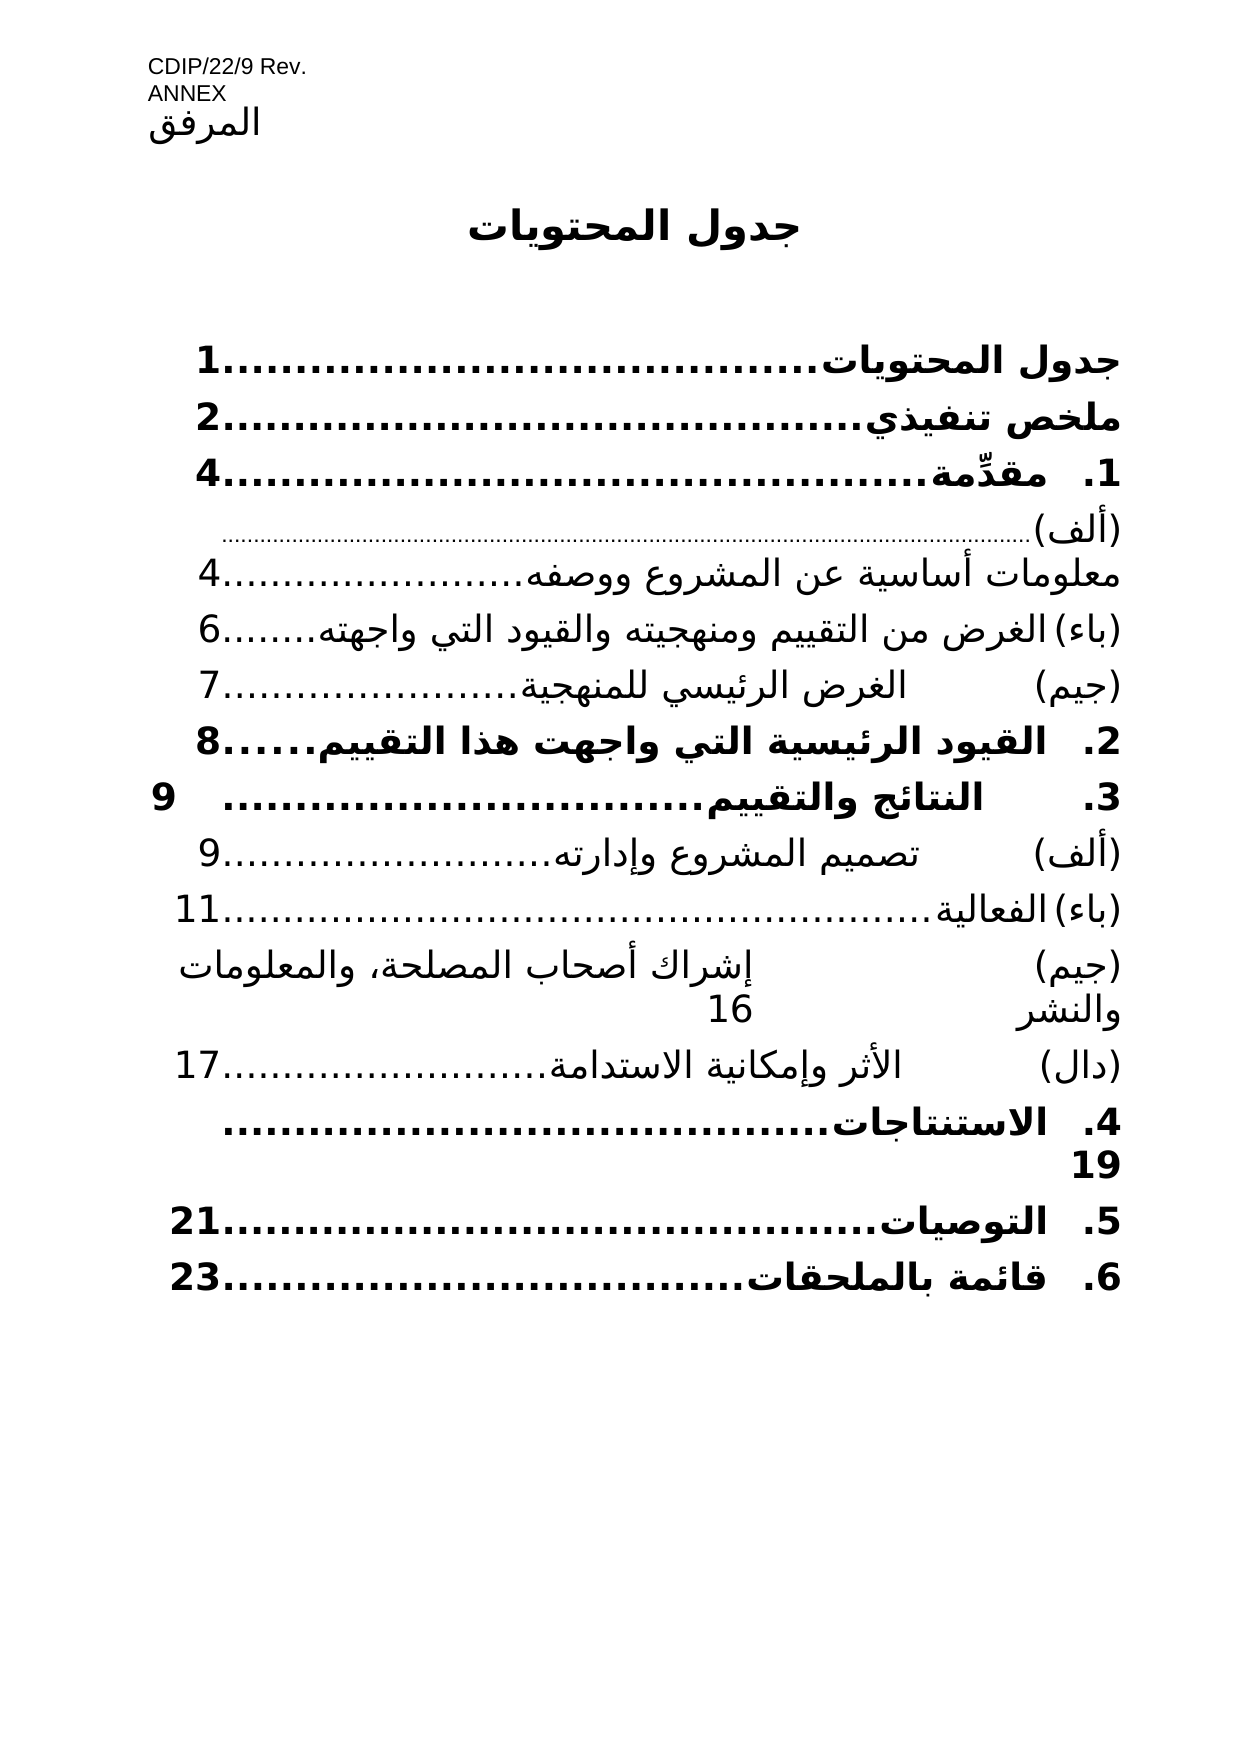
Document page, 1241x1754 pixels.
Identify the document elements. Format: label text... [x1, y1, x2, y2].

text ملخص تنفيذي 2 [148, 395, 1122, 439]
subtitle جدول المحتويات [148, 207, 1122, 249]
text 4. الاستنتاجات 19 [148, 1100, 1122, 1187]
text (باء) الغرض من التقييم ومنهجيته والقيود التي واجهته 6 [148, 607, 1122, 651]
text 1. مقدِّمة 4 [148, 451, 1122, 495]
text 6. قائمة بالملحقات 23 [148, 1256, 1122, 1300]
text (جيم) إشراك أصحاب المصلحة، والمعلومات والنشر 16 [148, 944, 1122, 1031]
text 3. النتائج والتقييم 9 [148, 776, 1122, 819]
text (ألف) معلومات أساسية عن المشروع ووصفه 4 [148, 507, 1122, 595]
text (ألف) تصميم المشروع وإدارته 9 [148, 832, 1122, 876]
text (باء) الفعالية 11 [148, 888, 1122, 932]
text (دال) الأثر وإمكانية الاستدامة 17 [148, 1044, 1122, 1088]
text 2. القيود الرئيسية التي واجهت هذا التقييم 8 [148, 719, 1122, 763]
text 5. التوصيات 21 [148, 1200, 1122, 1243]
text جدول المحتويات 1 [148, 339, 1122, 383]
text (جيم) الغرض الرئيسي للمنهجية 7 [148, 663, 1122, 707]
